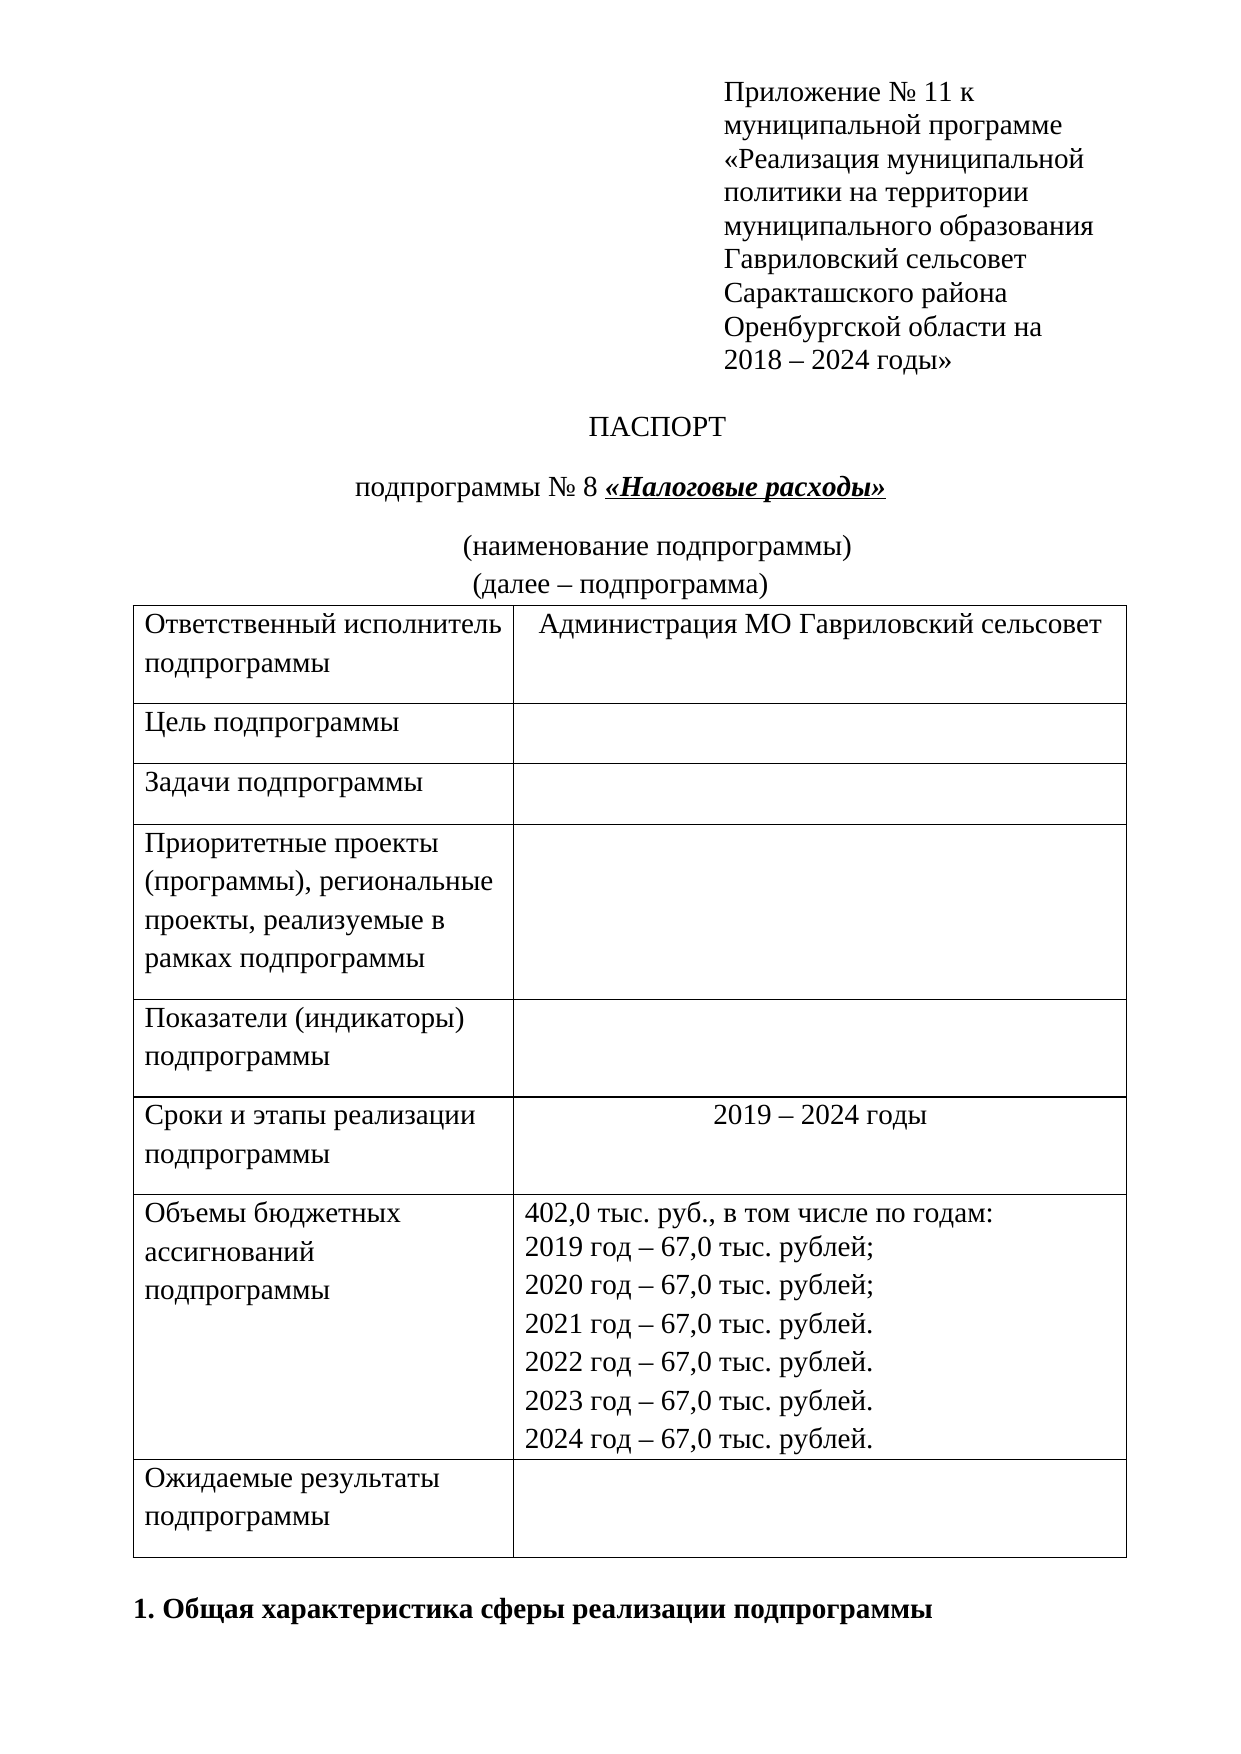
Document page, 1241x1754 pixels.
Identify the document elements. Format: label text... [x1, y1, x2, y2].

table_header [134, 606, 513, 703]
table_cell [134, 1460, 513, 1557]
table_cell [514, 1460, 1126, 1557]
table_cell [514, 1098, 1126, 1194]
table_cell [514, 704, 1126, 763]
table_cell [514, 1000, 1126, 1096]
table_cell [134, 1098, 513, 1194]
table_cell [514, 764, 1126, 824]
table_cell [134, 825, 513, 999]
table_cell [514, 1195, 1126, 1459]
text 1. Общая характеристика сферы реализации подпрограммы [133, 1591, 1107, 1625]
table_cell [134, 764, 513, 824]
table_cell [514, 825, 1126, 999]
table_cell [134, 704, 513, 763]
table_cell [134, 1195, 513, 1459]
text «Реализация муниципальной политики на территории муниципального образования Гавриловский сельсовет Саракташского района Оренбургской области на 2018 – 2024 годы» [723, 141, 1107, 376]
text (наименование подпрограммы) [133, 528, 1107, 562]
text подпрограммы № 8 «Налоговые расходы» [133, 469, 1107, 502]
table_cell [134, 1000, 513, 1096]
text ПАСПОРТ [133, 409, 1107, 443]
text (далее – подпрограмма) [133, 567, 1107, 600]
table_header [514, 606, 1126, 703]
text Приложение № 11 к муниципальной программе [723, 74, 1107, 141]
